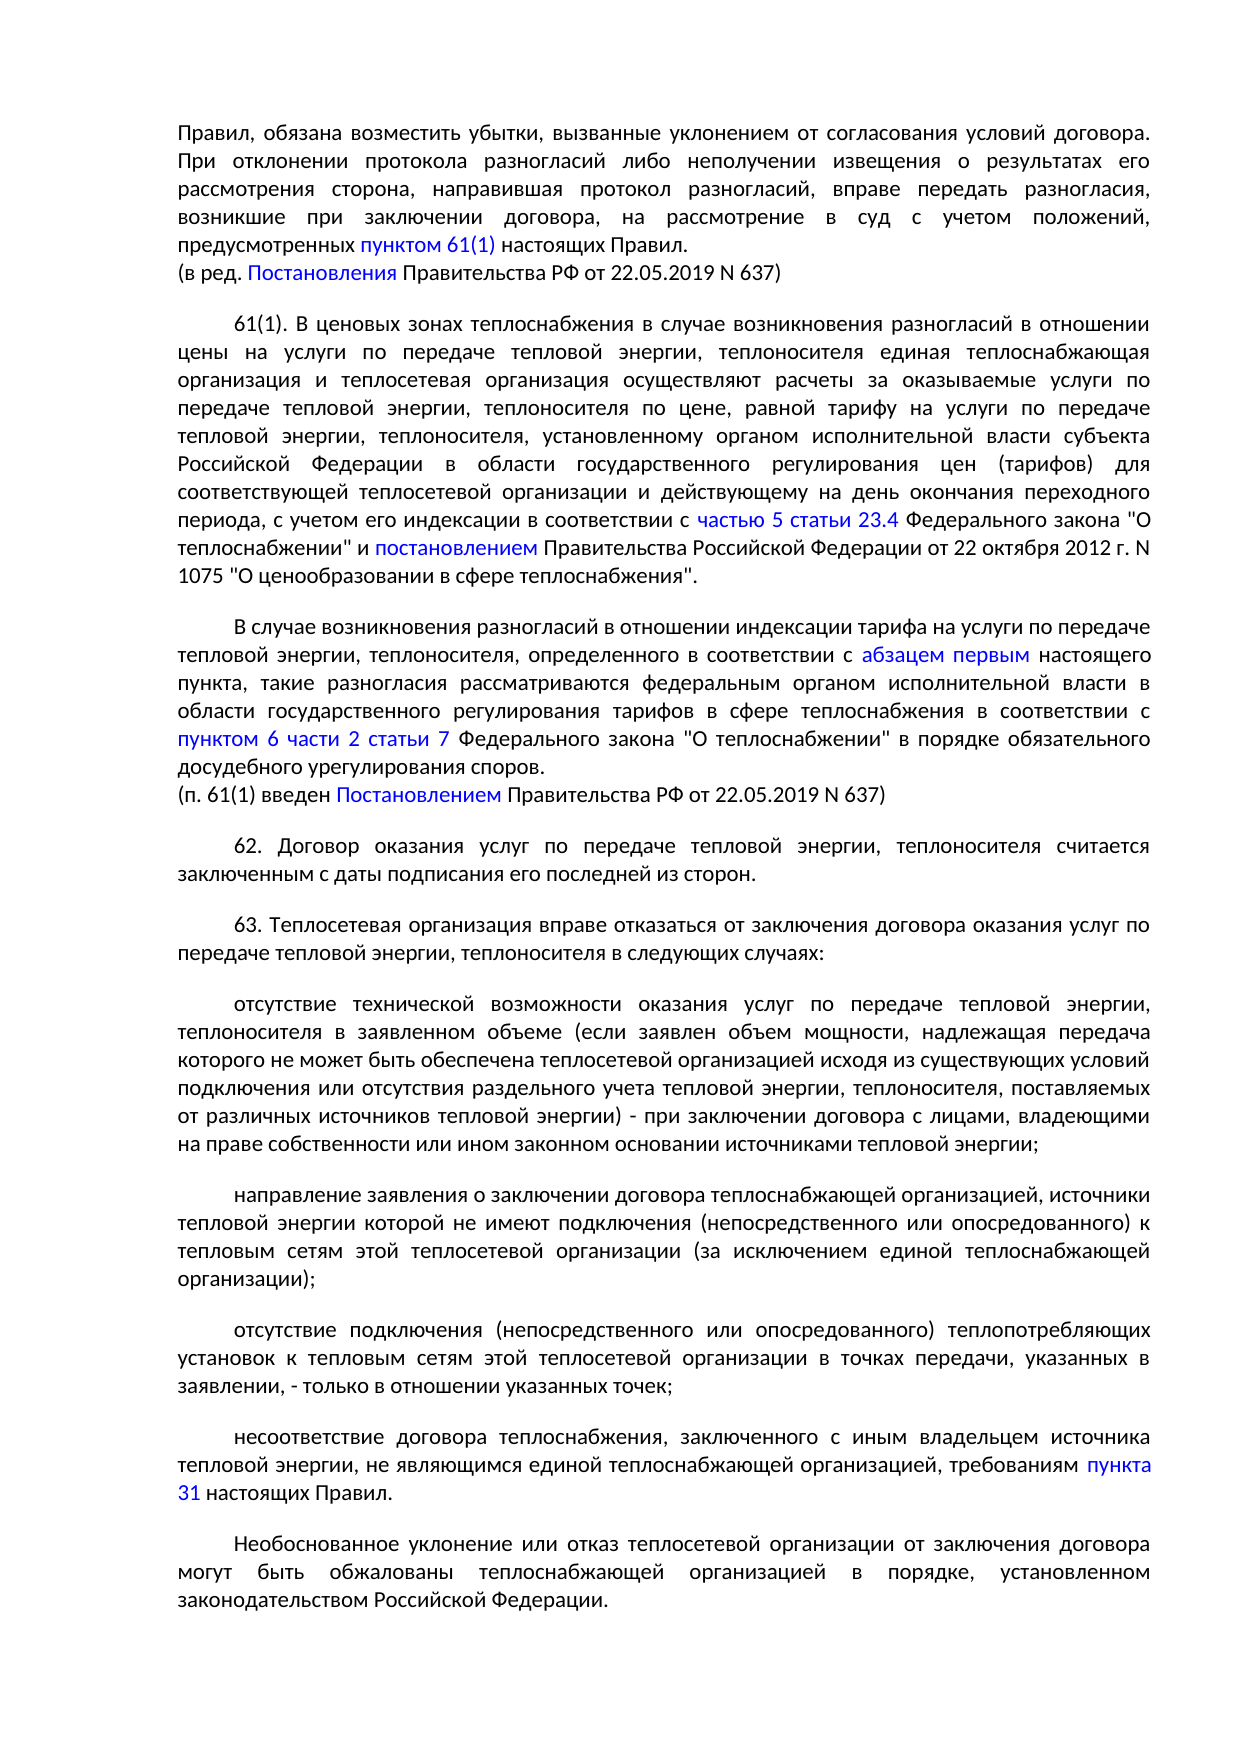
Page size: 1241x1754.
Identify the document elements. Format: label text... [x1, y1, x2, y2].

text 61(1). В ценовых зонах теплоснабжения в случае возникновения разногласий в отношении цены на услуги по передаче тепловой энергии, теплоносителя единая теплоснабжающая организация и теплосетевая организация осуществляют расчеты за оказываемые услуги по передаче тепловой энергии, теплоносителя по цене, равной тарифу на услуги по передаче тепловой энергии, теплоносителя, установленному органом исполнительной власти субъекта Российской Федерации в области государственного регулирования цен (тарифов) для соответствующей теплосетевой организации и действующему на день окончания переходного периода, с учетом его индексации в соответствии с частью 5 статьи 23.4 Федерального закона "О теплоснабжении" и постановлением Правительства Российской Федерации от 22 октября 2012 г. N 1075 "О ценообразовании в сфере теплоснабжения". [177, 309, 1152, 589]
text В случае возникновения разногласий в отношении индексации тарифа на услуги по передаче тепловой энергии, теплоносителя, определенного в соответствии с абзацем первым настоящего пункта, такие разногласия рассматриваются федеральным органом исполнительной власти в области государственного регулирования тарифов в сфере теплоснабжения в соответствии с пунктом 6 части 2 статьи 7 Федерального закона "О теплоснабжении" в порядке обязательного досудебного урегулирования споров. [177, 612, 1152, 780]
text отсутствие подключения (непосредственного или опосредованного) теплопотребляющих установок к тепловым сетям этой теплосетевой организации в точках передачи, указанных в заявлении, - только в отношении указанных точек; [177, 1315, 1152, 1399]
text несоответствие договора теплоснабжения, заключенного с иным владельцем источника тепловой энергии, не являющимся единой теплоснабжающей организацией, требованиям пункта 31 настоящих Правил. [177, 1422, 1152, 1506]
text 62. Договор оказания услуг по передаче тепловой энергии, теплоносителя считается заключенным с даты подписания его последней из сторон. [177, 831, 1152, 887]
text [177, 118, 1152, 258]
text 63. Теплосетевая организация вправе отказаться от заключения договора оказания услуг по передаче тепловой энергии, теплоносителя в следующих случаях: [177, 910, 1152, 966]
text направление заявления о заключении договора теплоснабжающей организацией, источники тепловой энергии которой не имеют подключения (непосредственного или опосредованного) к тепловым сетям этой теплосетевой организации (за исключением единой теплоснабжающей организации); [177, 1180, 1152, 1292]
text Необоснованное уклонение или отказ теплосетевой организации от заключения договора могут быть обжалованы теплоснабжающей организацией в порядке, установленном законодательством Российской Федерации. [177, 1529, 1152, 1613]
text отсутствие технической возможности оказания услуг по передаче тепловой энергии, теплоносителя в заявленном объеме (если заявлен объем мощности, надлежащая передача которого не может быть обеспечена теплосетевой организацией исходя из существующих условий подключения или отсутствия раздельного учета тепловой энергии, теплоносителя, поставляемых от различных источников тепловой энергии) - при заключении договора с лицами, владеющими на праве собственности или ином законном основании источниками тепловой энергии; [177, 989, 1152, 1157]
text (в ред. Постановления Правительства РФ от 22.05.2019 N 637) [177, 258, 1152, 286]
text (п. 61(1) введен Постановлением Правительства РФ от 22.05.2019 N 637) [177, 780, 1152, 808]
